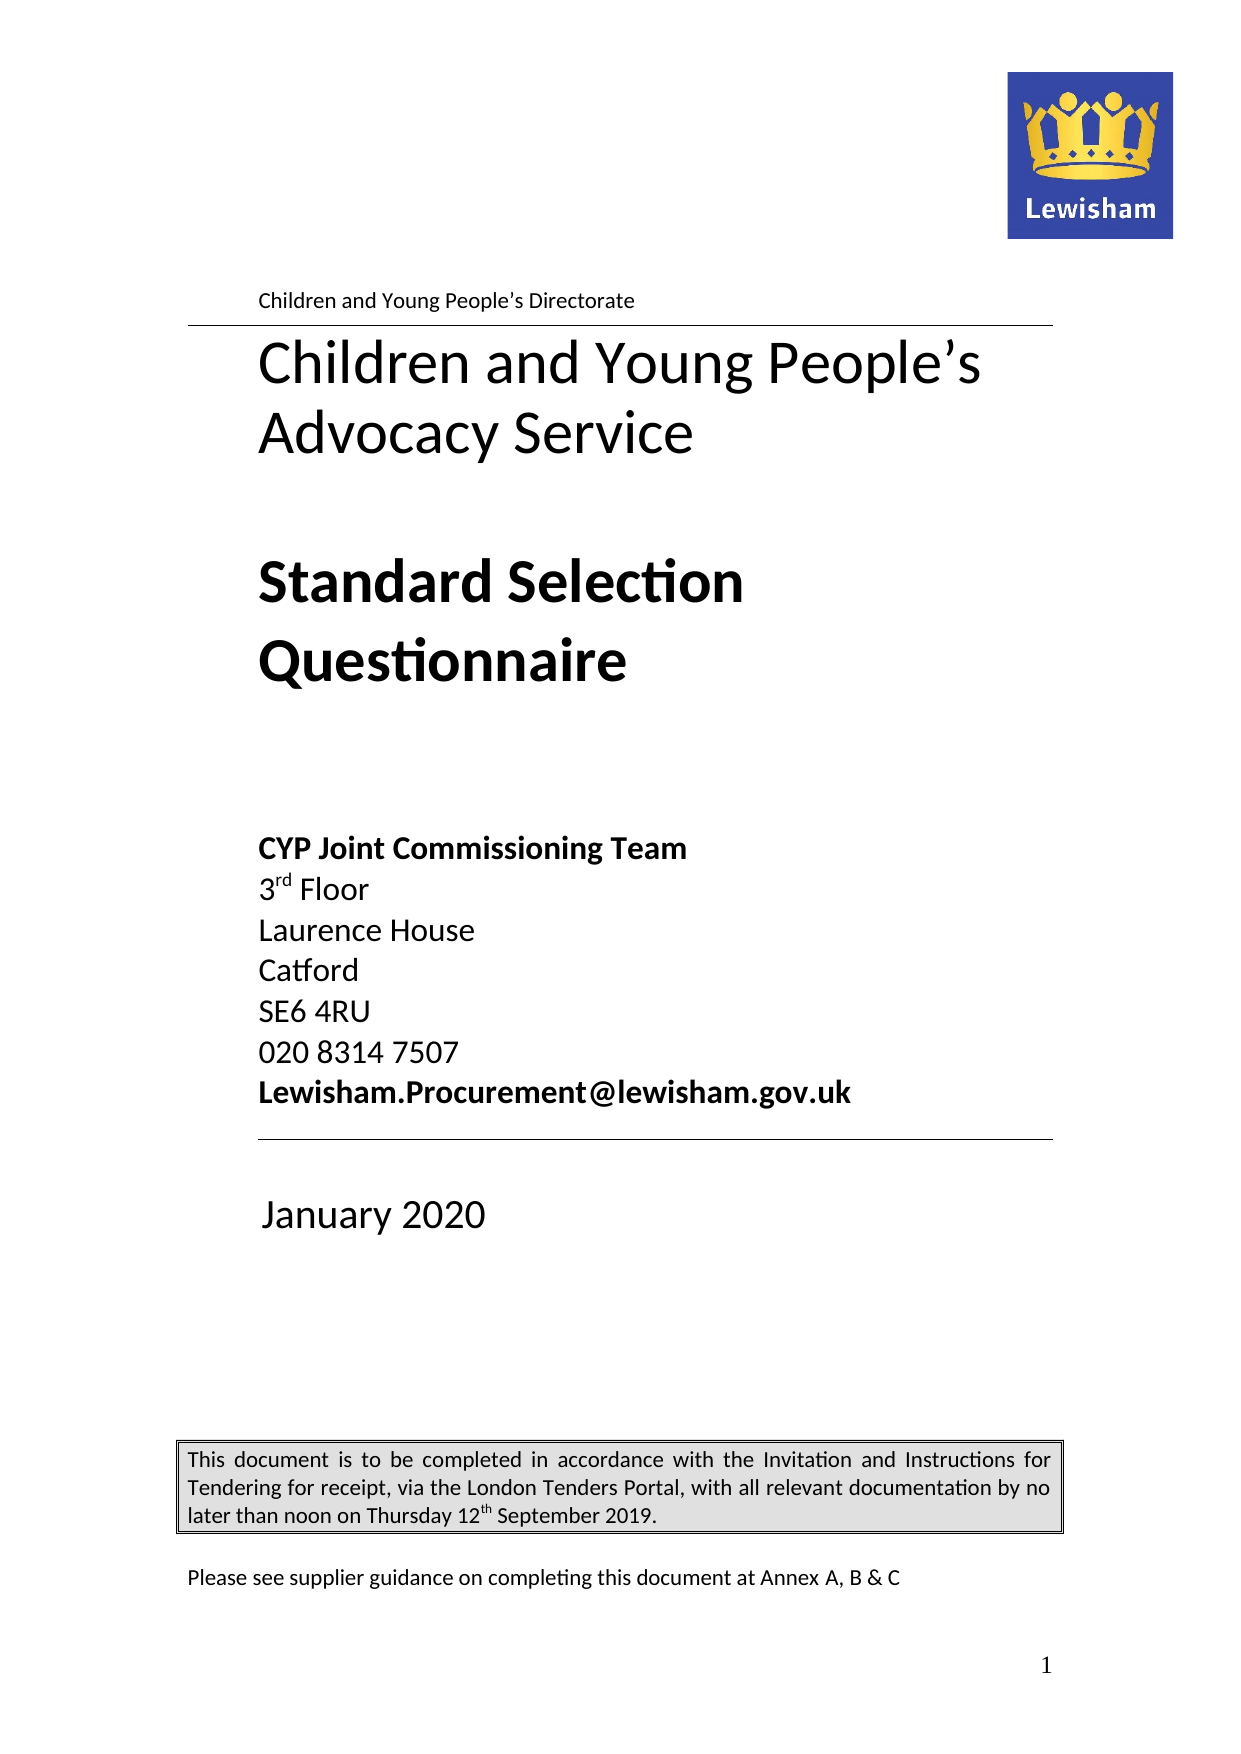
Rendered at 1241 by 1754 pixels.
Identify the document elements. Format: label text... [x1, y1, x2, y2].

subtitle Children and Young People’s Directorate [187, 284, 1053, 326]
subtitle Standard Selection Questionnaire [258, 539, 1053, 697]
picture [1007, 72, 1174, 239]
subtitle 3rd Floor [258, 868, 1053, 908]
subtitle Children and Young People’s Advocacy Service [258, 326, 1053, 468]
text January 2020 [261, 1188, 1053, 1239]
subtitle Catford [258, 949, 1053, 990]
text Please see supplier guidance on completing this document at Annex A, B & C [187, 1563, 1053, 1591]
subtitle CYP Joint Commissioning Team [258, 827, 1053, 868]
text This document is to be completed in accordance with the Invitation and Instructions for Tendering for receipt, via the London Tenders Portal, with all relevant documentation by no later than noon on Thursday 12th September 2019. [179, 1443, 1061, 1531]
subtitle SE6 4RU [258, 990, 1053, 1031]
subtitle 020 8314 7507 [258, 1031, 1053, 1071]
subtitle Lewisham.Procurement@lewisham.gov.uk [258, 1071, 1053, 1139]
subtitle Laurence House [258, 908, 1053, 949]
